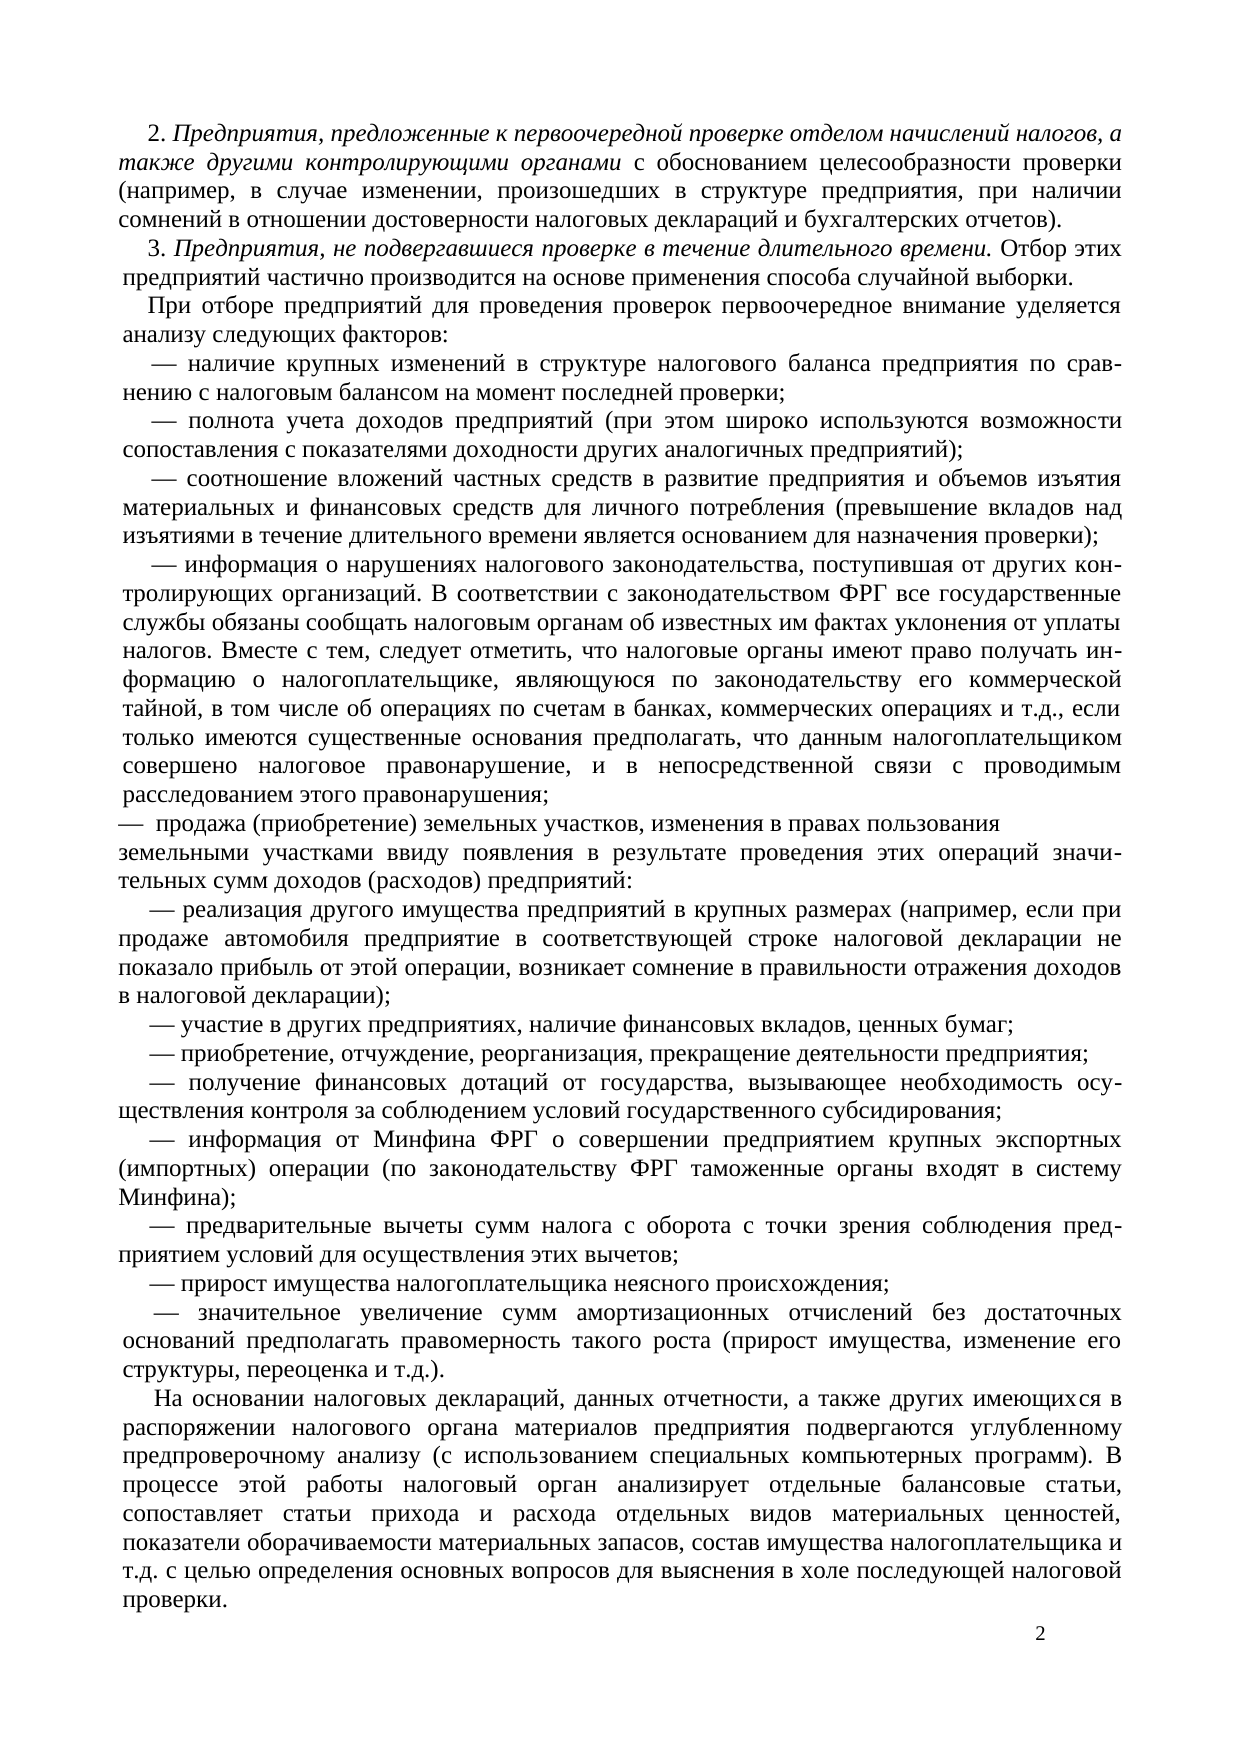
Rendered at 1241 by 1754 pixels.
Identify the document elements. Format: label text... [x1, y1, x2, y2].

text — предварительные вычеты сумм налога с оборота с точки зрения соблюдения предприятием условий для осуществления этих вычетов; [118, 1211, 1122, 1268]
text — информация о нарушениях налогового законодательства, поступившая от других контролирующих организаций. В соответствии с законодательством ФРГ все государственные службы обязаны сообщать налоговым органам об известных им фактах уклонения от уплаты налогов. Вместе с тем, следует отметить, что налоговые органы имеют право получать информацию о налогоплательщике, являющуюся по законодательству его коммерческой тайной, в том числе об операциях по счетам в банках, коммерческих операциях и т.д., если только имеются существенные основания предполагать, что данным налогоплательщиком совершено налоговое правонарушение, и в непосредственной связи с проводимым расследованием этого правонарушения; [122, 549, 1122, 808]
text — участие в других предприятиях, наличие финансовых вкладов, ценных бумаг; [118, 1009, 1122, 1038]
text — значительное увеличение сумм амортизационных отчислений без достаточных оснований предполагать правомерность такого роста (прирост имущества, изменение его структуры, переоценка и т.д.). [122, 1297, 1122, 1383]
text — приобретение, отчуждение, реорганизация, прекращение деятельности предприятия; [118, 1038, 1122, 1067]
text — наличие крупных изменений в структуре налогового баланса предприятия по сравнению с налоговым балансом на момент последней проверки; [122, 348, 1122, 406]
text При отборе предприятий для проведения проверок первоочередное внимание уделяется анализу следующих факторов: [122, 291, 1122, 348]
text — прирост имущества налогоплательщика неясного происхождения; [118, 1268, 1122, 1297]
text — соотношение вложений частных средств в развитие предприятия и объемов изъятия материальных и финансовых средств для личного потребления (превышение вкладов над изъятиями в течение длительного времени является основанием для назначения проверки); [122, 463, 1122, 549]
list продажа (приобретение) земельных участков, изменения в правах пользования [118, 808, 1122, 837]
text — реализация другого имущества предприятий в крупных размерах (например, если при продаже автомобиля предприятие в соответствующей строке налоговой декларации не показало прибыль от этой операции, возникает сомнение в правильности отражения доходов в налоговой декларации); [118, 894, 1122, 1009]
text На основании налоговых деклараций, данных отчетности, а также других имеющихся в распоряжении налогового органа материалов предприятия подвергаются углубленному предпроверочному анализу (с использованием специальных компьютерных программ). В процессе этой работы налоговый орган анализирует отдельные балансовые статьи, сопоставляет статьи прихода и расхода отдельных видов материальных ценностей, показатели оборачиваемости материальных запасов, состав имущества налогоплательщика и т.д. с целью определения основных вопросов для выяснения в холе последующей налоговой проверки. [122, 1383, 1122, 1613]
text — информация от Минфина ФРГ о совершении предприятием крупных экспортных (импортных) операции (по законодательству ФРГ таможенные органы входят в систему Минфина); [118, 1124, 1122, 1211]
text земельными участками ввиду появления в результате проведения этих операций значительных сумм доходов (расходов) предприятий: [118, 837, 1122, 894]
text 2. Предприятия, предложенные к первоочередной проверке отделом начислений налогов, а также другими контролирующими органами с обоснованием целесообразности проверки (например, в случае изменении, произошедших в структуре предприятия, при наличии сомнений в отношении достоверности налоговых деклараций и бухгалтерских отчетов). [118, 118, 1122, 233]
text 3. Предприятия, не подвергавшиеся проверке в течение длительного времени. Отбор этих предприятий частично производится на основе применения способа случайной выборки. [122, 233, 1122, 291]
text — полнота учета доходов предприятий (при этом широко используются возможности сопоставления с показателями доходности других аналогичных предприятий); [122, 406, 1122, 463]
text — получение финансовых дотаций от государства, вызывающее необходимость осуществления контроля за соблюдением условий государственного субсидирования; [118, 1067, 1122, 1124]
